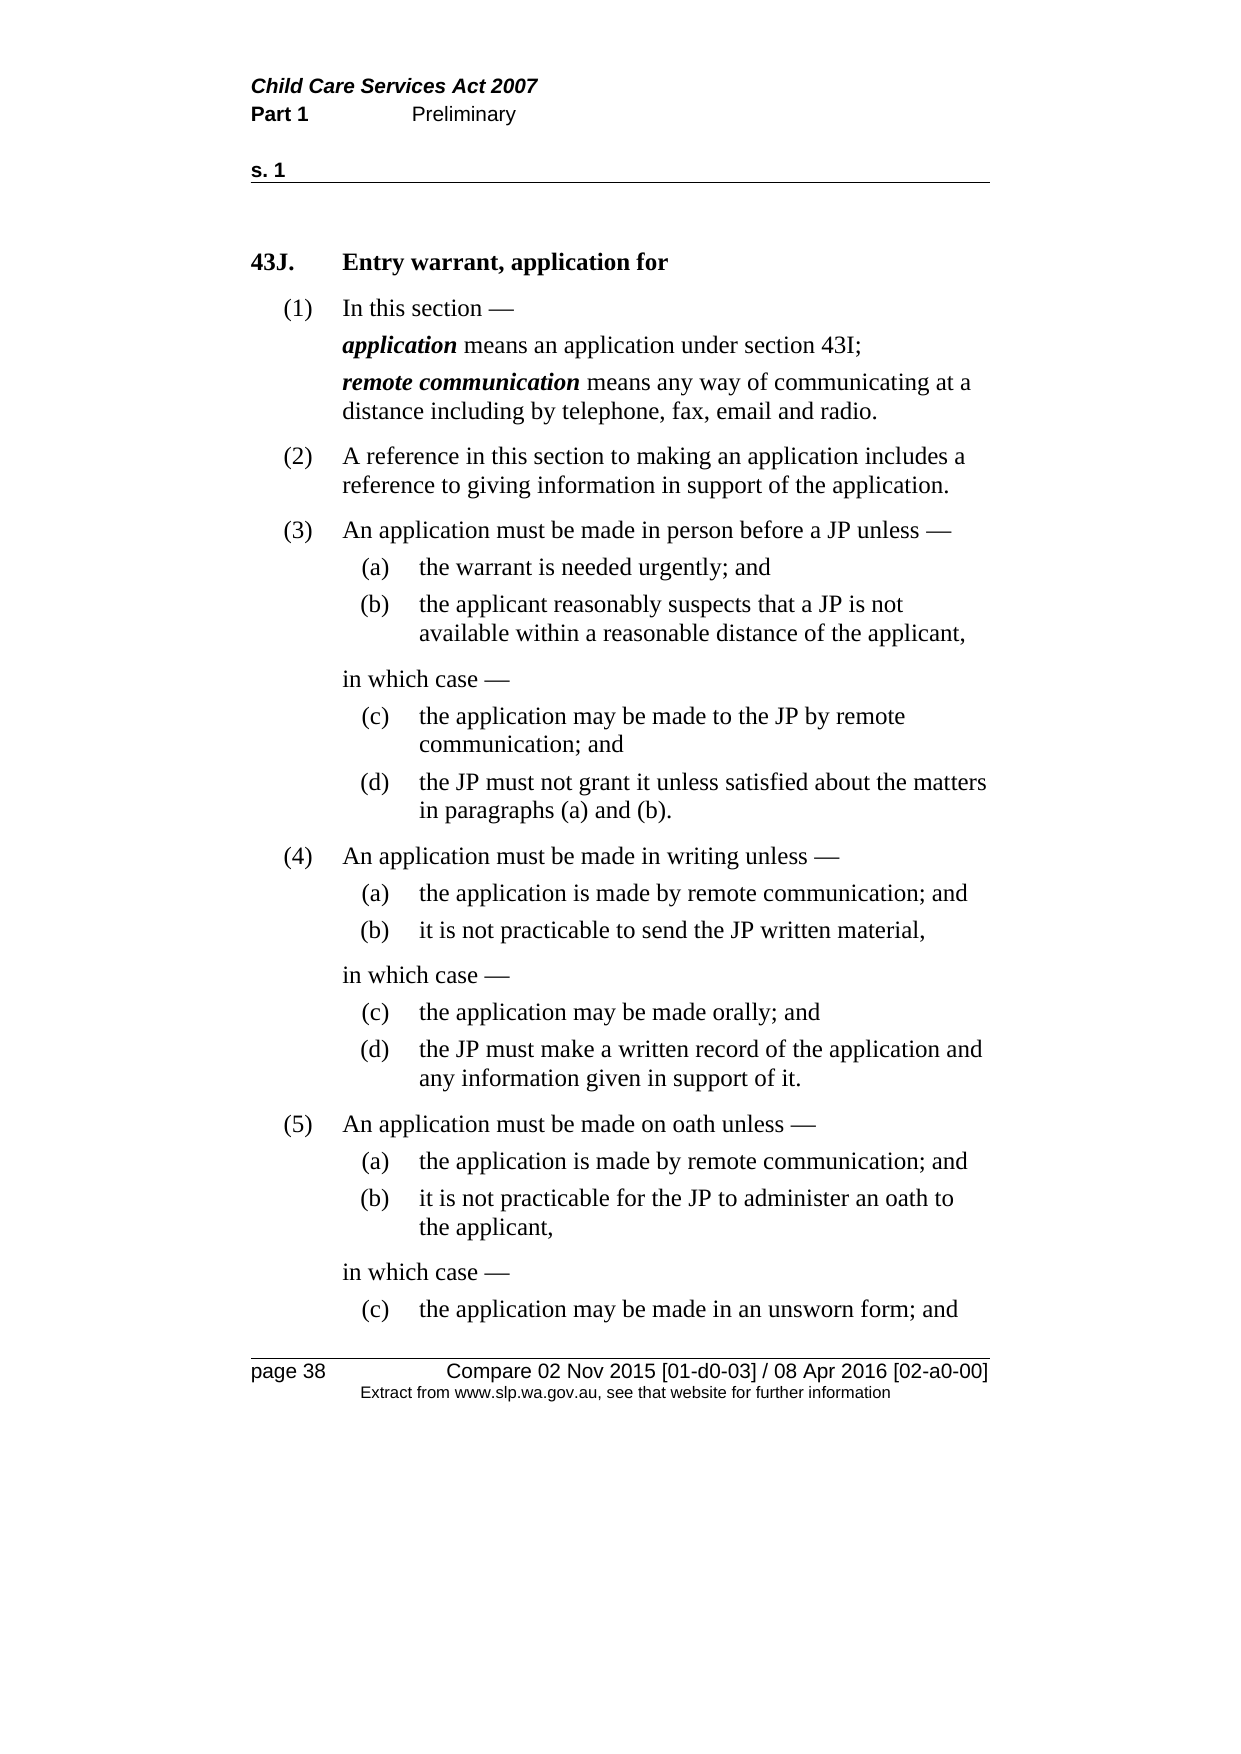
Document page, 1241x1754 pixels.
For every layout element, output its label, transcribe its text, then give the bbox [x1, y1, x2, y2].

text (a) the application is made by remote communication; and [251, 1146, 990, 1174]
text remote communication means any way of communicating at a distance including by telephone, fax, email and radio. [251, 367, 990, 424]
subtitle 43J. Entry warrant, application for [251, 247, 990, 276]
text (4) An application must be made in writing unless — [251, 841, 990, 869]
text (d) the JP must not grant it unless satisfied about the matters in paragraphs (a) and (b). [251, 767, 990, 824]
text application means an application under section 43I; [251, 330, 990, 359]
text (a) the application is made by remote communication; and [251, 878, 990, 907]
text (c) the application may be made orally; and [251, 997, 990, 1026]
text in which case — [251, 664, 990, 692]
text (c) the application may be made in an unsworn form; and [251, 1294, 990, 1323]
text (c) the application may be made to the JP by remote communication; and [251, 701, 990, 758]
text (a) the warrant is needed urgently; and [251, 552, 990, 581]
text (b) it is not practicable for the JP to administer an oath to the applicant, [251, 1183, 990, 1240]
text (3) An application must be made in person before a JP unless — [251, 515, 990, 544]
text (d) the JP must make a written record of the application and any information given in support of it. [251, 1034, 990, 1092]
text (5) An application must be made on oath unless — [251, 1109, 990, 1137]
text in which case — [251, 960, 990, 989]
text (b) the applicant reasonably suspects that a JP is not available within a reasonable distance of the applicant, [251, 589, 990, 647]
text (b) it is not practicable to send the JP written material, [251, 915, 990, 944]
text (1) In this section — [251, 293, 990, 322]
text in which case — [251, 1257, 990, 1286]
text (2) A reference in this section to making an application includes a reference to giving information in support of the application. [251, 441, 990, 499]
